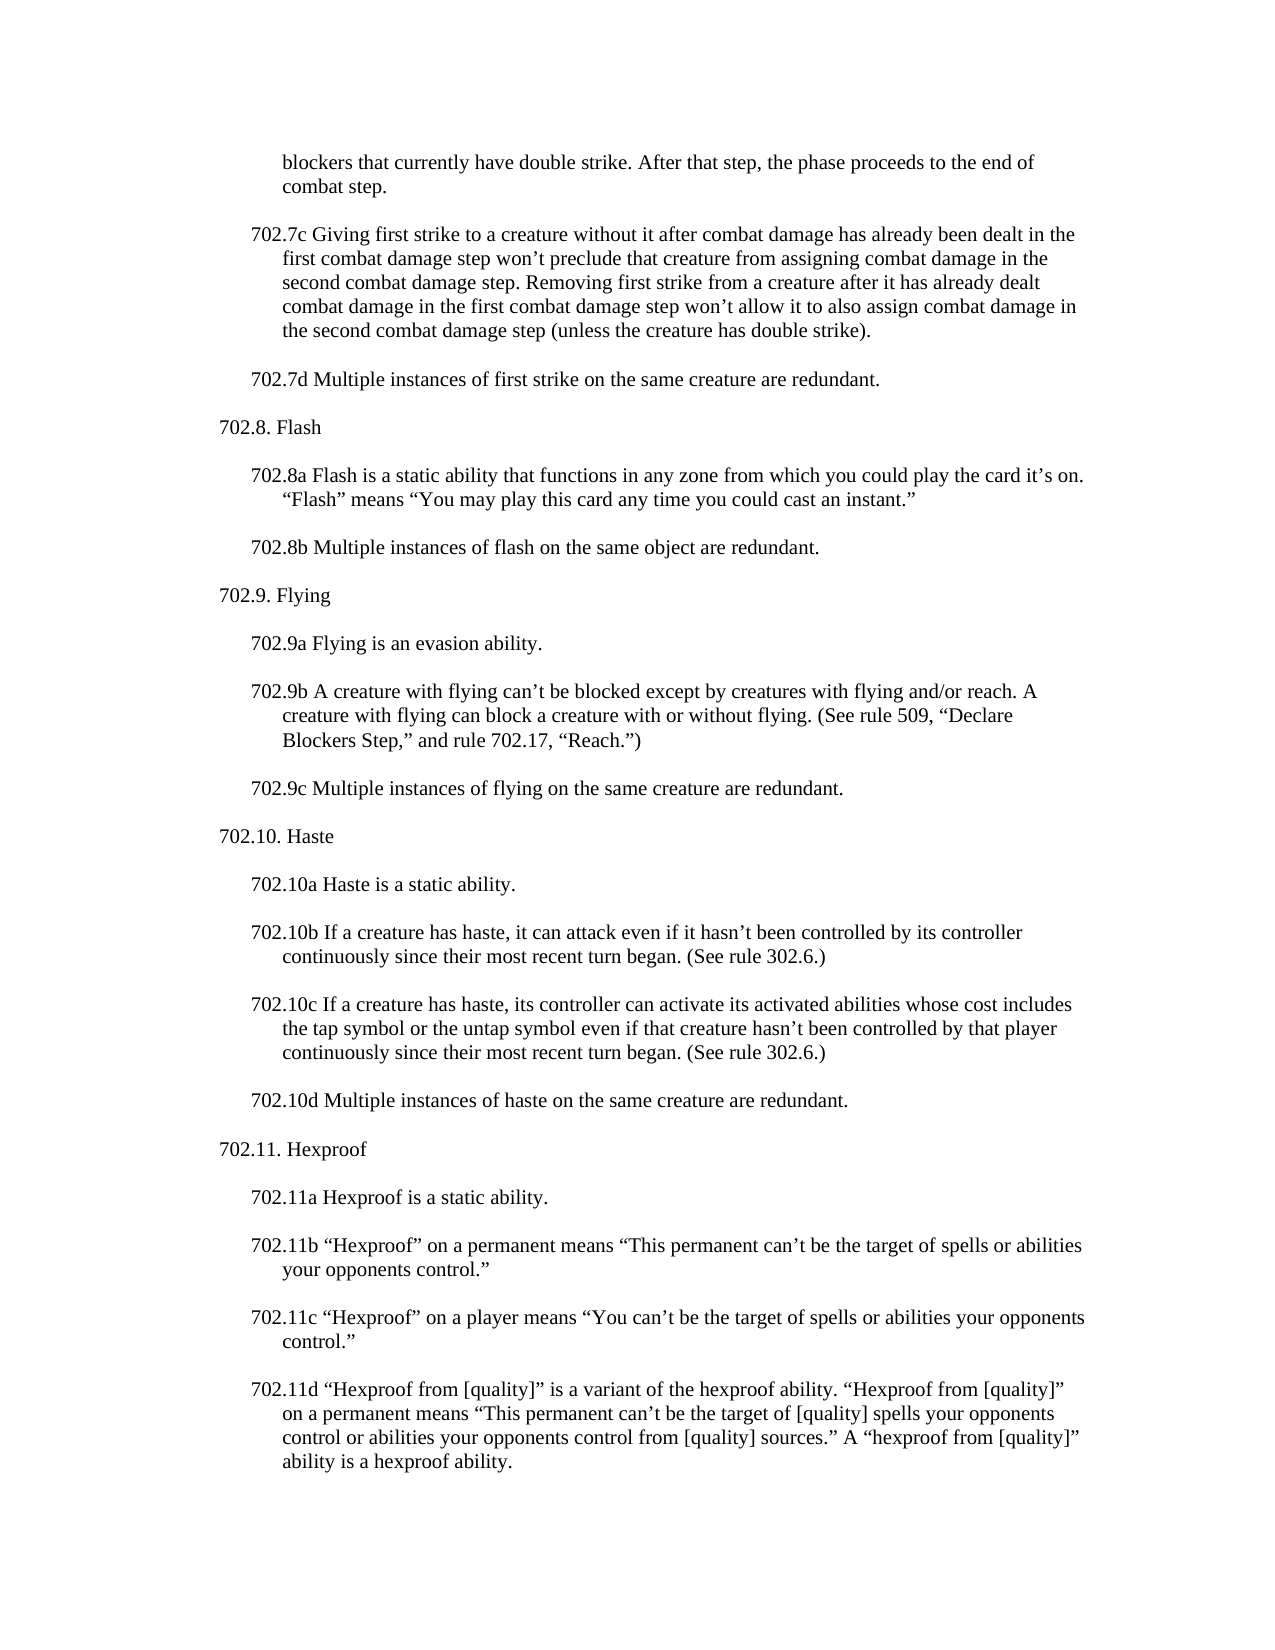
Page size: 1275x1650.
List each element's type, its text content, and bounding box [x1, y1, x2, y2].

text 702.10c If a creature has haste, its controller can activate its activated abilities whose cost includes the tap symbol or the untap symbol even if that creature hasn’t been controlled by that player continuously since their most recent turn began. (See rule 302.6.) [251, 992, 1087, 1064]
text 702.11c “Hexproof” on a player means “You can’t be the target of spells or abilities your opponents control.” [251, 1305, 1087, 1353]
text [251, 150, 1087, 198]
text 702.7c Giving first strike to a creature without it after combat damage has already been dealt in the first combat damage step won’t preclude that creature from assigning combat damage in the second combat damage step. Removing first strike from a creature after it has already dealt combat damage in the first combat damage step won’t allow it to also assign combat damage in the second combat damage step (unless the creature has double strike). [251, 222, 1087, 342]
text 702.10b If a creature has haste, it can attack even if it hasn’t been controlled by its controller continuously since their most recent turn began. (See rule 302.6.) [251, 920, 1087, 968]
text 702.11b “Hexproof” on a permanent means “This permanent can’t be the target of spells or abilities your opponents control.” [251, 1233, 1087, 1281]
text 702.8. Flash [219, 415, 1087, 439]
text 702.9a Flying is an evasion ability. [251, 631, 1087, 655]
text 702.10d Multiple instances of haste on the same creature are redundant. [251, 1088, 1087, 1112]
text 702.11. Hexproof [219, 1137, 1087, 1161]
text 702.9c Multiple instances of flying on the same creature are redundant. [251, 776, 1087, 800]
text 702.8b Multiple instances of flash on the same object are redundant. [251, 535, 1087, 559]
text 702.8a Flash is a static ability that functions in any zone from which you could play the card it’s on. “Flash” means “You may play this card any time you could cast an instant.” [251, 463, 1087, 511]
text 702.10a Haste is a static ability. [251, 872, 1087, 896]
text 702.9b A creature with flying can’t be blocked except by creatures with flying and/or reach. A creature with flying can block a creature with or without flying. (See rule 509, “Declare Blockers Step,” and rule 702.17, “Reach.”) [251, 679, 1087, 752]
text 702.7d Multiple instances of first strike on the same creature are redundant. [251, 367, 1087, 391]
text 702.10. Haste [219, 824, 1087, 848]
text 702.9. Flying [219, 583, 1087, 607]
text 702.11d “Hexproof from [quality]” is a variant of the hexproof ability. “Hexproof from [quality]” on a permanent means “This permanent can’t be the target of [quality] spells your opponents control or abilities your opponents control from [quality] sources.” A “hexproof from [quality]” ability is a hexproof ability. [251, 1377, 1087, 1473]
text 702.11a Hexproof is a static ability. [251, 1185, 1087, 1209]
